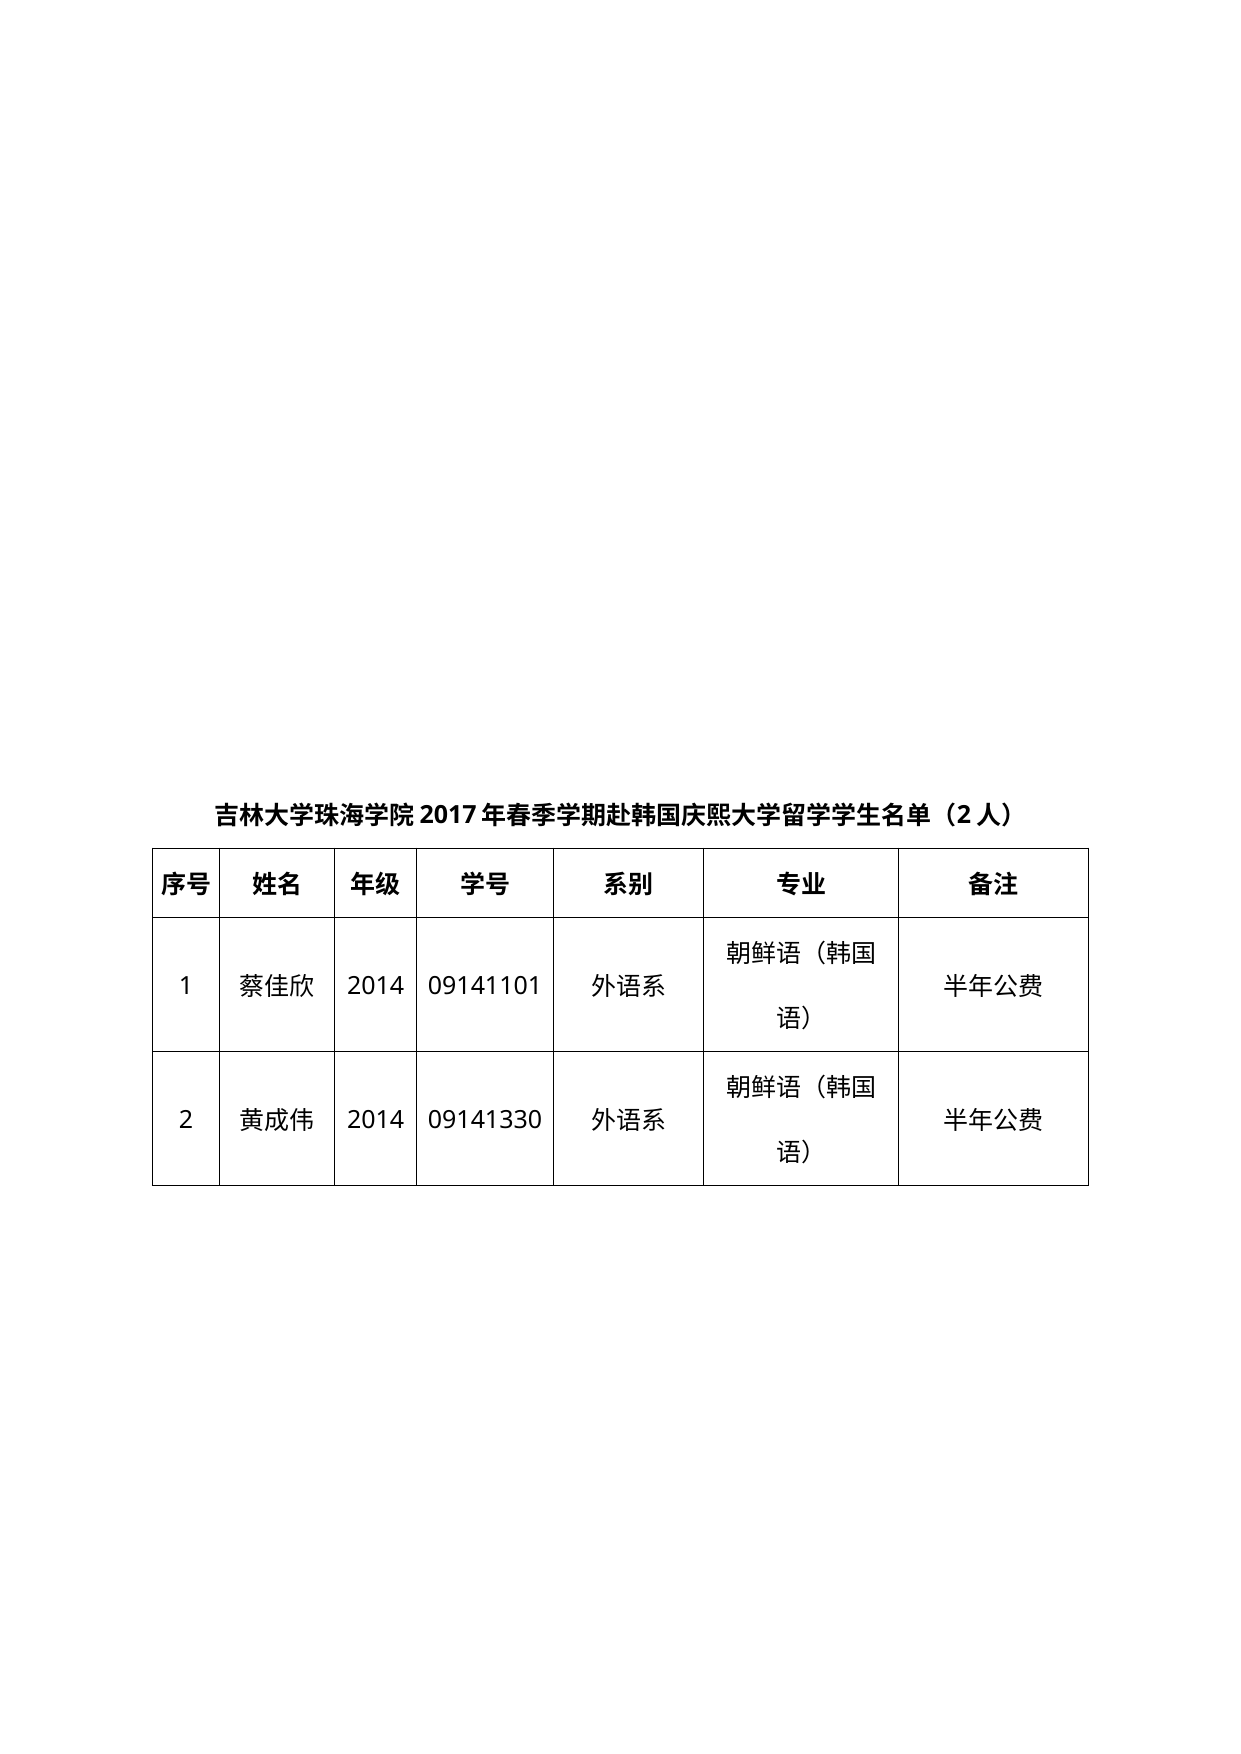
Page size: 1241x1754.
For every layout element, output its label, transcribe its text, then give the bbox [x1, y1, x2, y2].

table_cell 朝鲜语（韩国语） [704, 1052, 898, 1185]
table_cell 半年公费 [899, 918, 1088, 1051]
table_cell 姓名 [220, 849, 334, 917]
table_cell 2 [153, 1052, 219, 1185]
table_cell 备注 [899, 849, 1088, 917]
table_cell 09141101 [417, 918, 553, 1051]
table_cell 年级 [335, 849, 416, 917]
table_cell 外语系 [554, 918, 703, 1051]
table_cell 09141330 [417, 1052, 553, 1185]
table_cell 2014 [335, 918, 416, 1051]
table_cell 专业 [704, 849, 898, 917]
table_cell 蔡佳欣 [220, 918, 334, 1051]
table_cell 外语系 [554, 1052, 703, 1185]
table_cell 1 [153, 918, 219, 1051]
table_cell 2014 [335, 1052, 416, 1185]
table_cell 系别 [554, 849, 703, 917]
table_header 吉林大学珠海学院2017年春季学期赴韩国庆熙大学留学学生名单（2人） [152, 780, 1088, 848]
table_cell 学号 [417, 849, 553, 917]
table_cell 黄成伟 [220, 1052, 334, 1185]
table_cell 朝鲜语（韩国语） [704, 918, 898, 1051]
table_cell 半年公费 [899, 1052, 1088, 1185]
table_cell 序号 [153, 849, 219, 917]
